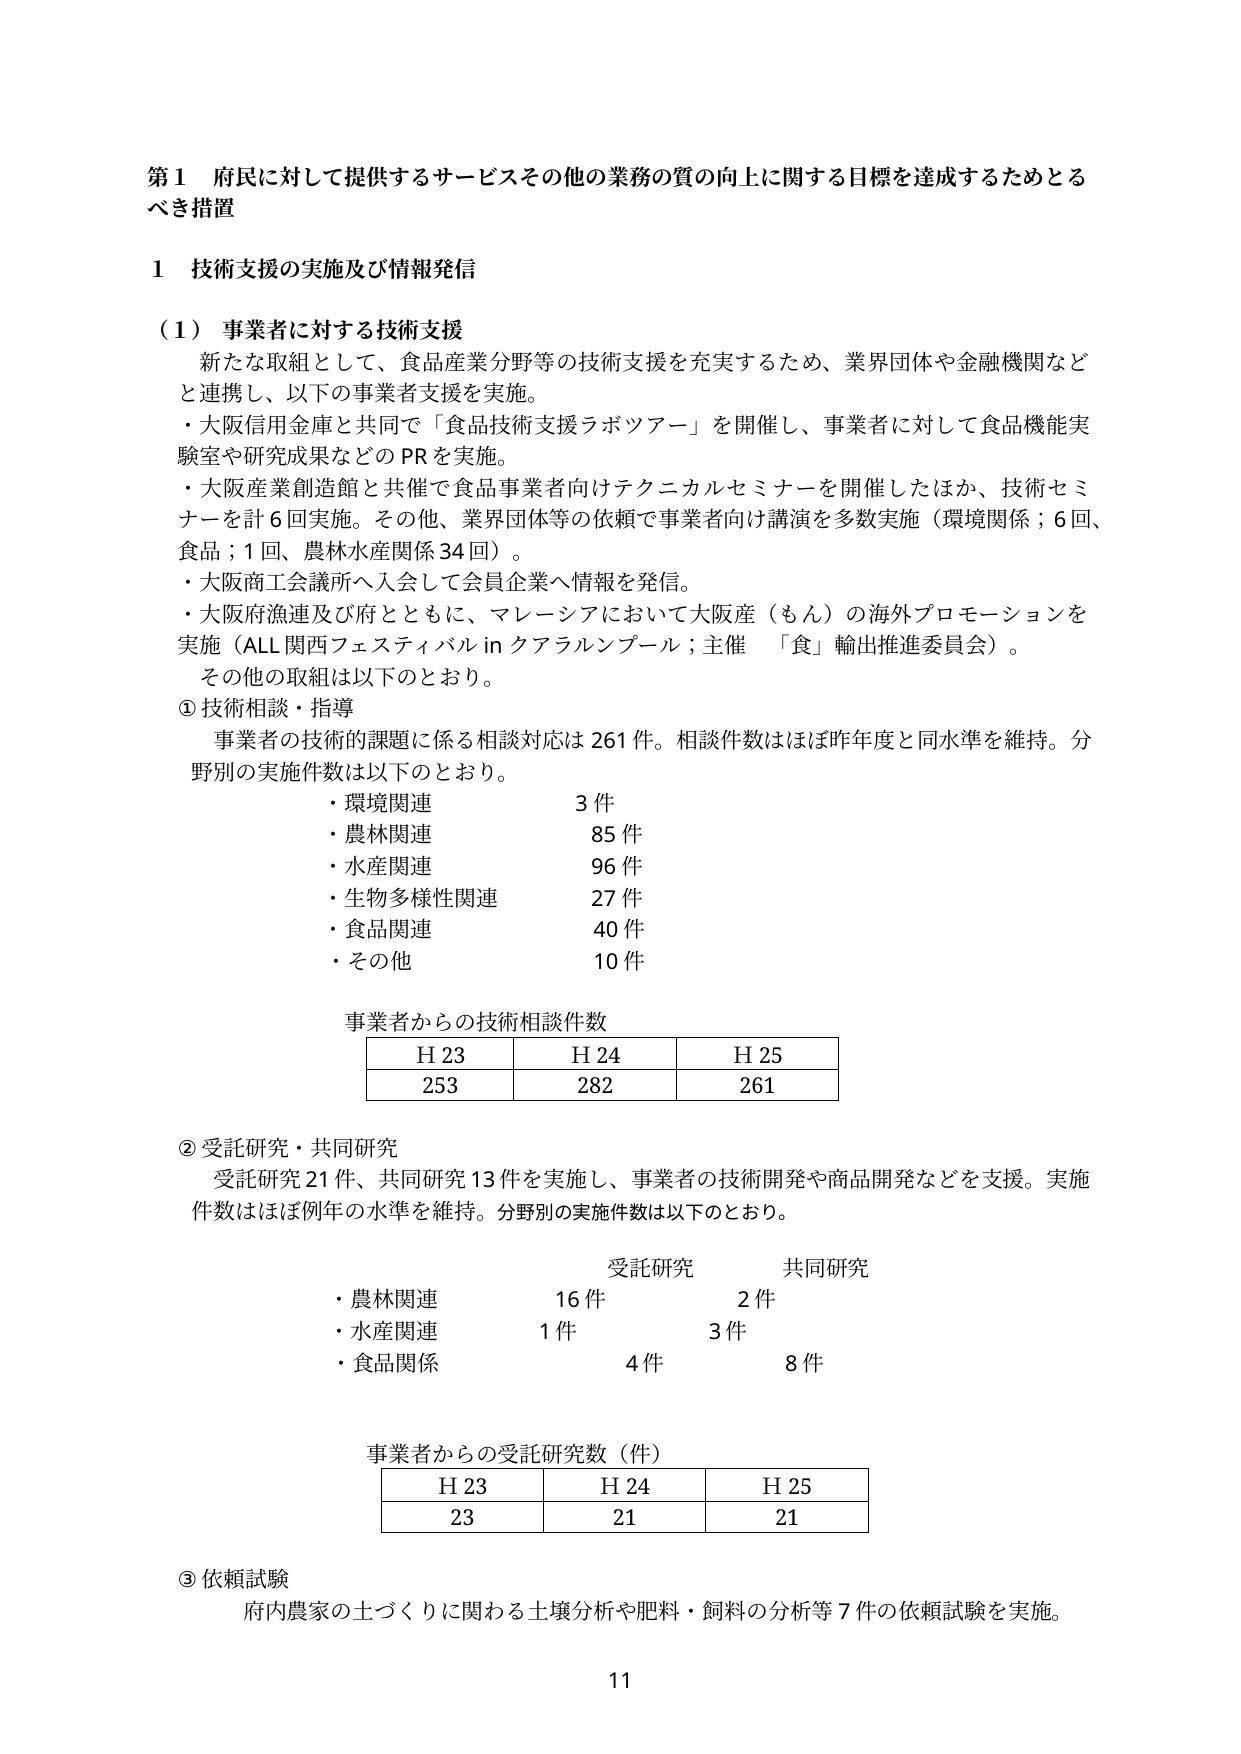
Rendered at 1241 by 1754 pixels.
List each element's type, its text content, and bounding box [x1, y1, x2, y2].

table_header Ｈ24 [544, 1469, 705, 1501]
text ・農林関連 85 件 [148, 818, 1092, 849]
text 受託研究 共同研究 [148, 1251, 1092, 1283]
text 受託研究21件、共同研究13件を実施し、事業者の技術開発や商品開発などを支援。実施件数はほぼ例年の水準を維持。分野別の実施件数は以下のとおり。 [191, 1163, 1092, 1226]
text ・大阪信用金庫と共同で「食品技術支援ラボツアー」を開催し、事業者に対して食品機能実験室や研究成果などのPRを実施。 [177, 408, 1092, 471]
text ・水産関連 96 件 [148, 849, 1092, 881]
text ・農林関連 16件 2件 [148, 1283, 1092, 1314]
text 第１ 府民に対して提供するサービスその他の業務の質の向上に関する目標を達成するためとるべき措置 [148, 160, 1092, 223]
table_header Ｈ23 [382, 1469, 543, 1501]
text 府内農家の土づくりに関わる土壌分析や肥料・飼料の分析等7件の依頼試験を実施。 [191, 1594, 1092, 1626]
text ①技術相談・指導 [148, 692, 1092, 723]
text 事業者の技術的課題に係る相談対応は261件。相談件数はほぼ昨年度と同水準を維持。分野別の実施件数は以下のとおり。 [191, 723, 1092, 786]
table_cell 21 [706, 1502, 868, 1532]
table_header Ｈ24 [514, 1038, 676, 1069]
text ・その他 10 件 [148, 944, 1092, 976]
text 事業者からの受託研究数（件） [148, 1437, 1092, 1468]
list 事業者に対する技術支援 [148, 314, 1092, 345]
text その他の取組は以下のとおり。 [177, 660, 1092, 692]
table_cell 261 [677, 1070, 838, 1100]
text 事業者からの技術相談件数 [148, 1005, 1092, 1037]
text ・大阪府漁連及び府とともに、マレーシアにおいて大阪産（もん）の海外プロモーションを実施（ALL関西フェスティバル in クアラルンプール；主催 「食」輸出推進委員会）。 [177, 597, 1092, 660]
text ・環境関連 3 件 [148, 786, 797, 818]
table_header Ｈ25 [706, 1469, 868, 1501]
text ・大阪産業創造館と共催で食品事業者向けテクニカルセミナーを開催したほか、技術セミナーを計6回実施。その他、業界団体等の依頼で事業者向け講演を多数実施（環境関係；6回、食品；1回、農林水産関係34回）。 [177, 471, 1092, 566]
table_header Ｈ25 [677, 1038, 838, 1069]
text ・食品関係 4件 8件 [148, 1346, 1092, 1377]
text ③依頼試験 [148, 1563, 1092, 1594]
text ②受託研究・共同研究 [148, 1131, 1092, 1163]
text ・生物多様性関連 27 件 [148, 881, 1092, 912]
text 新たな取組として、食品産業分野等の技術支援を充実するため、業界団体や金融機関などと連携し、以下の事業者支援を実施。 [177, 345, 1092, 408]
text ・大阪商工会議所へ入会して会員企業へ情報を発信。 [177, 566, 1092, 597]
text １ 技術支援の実施及び情報発信 [148, 252, 1092, 284]
text ・水産関連 1件 3件 [148, 1314, 1092, 1346]
table_cell 21 [544, 1502, 705, 1532]
table_cell 282 [514, 1070, 676, 1100]
table_cell 23 [382, 1502, 543, 1532]
table_header Ｈ23 [367, 1038, 513, 1069]
table_cell 253 [367, 1070, 513, 1100]
text ・食品関連 40 件 [148, 912, 1092, 944]
